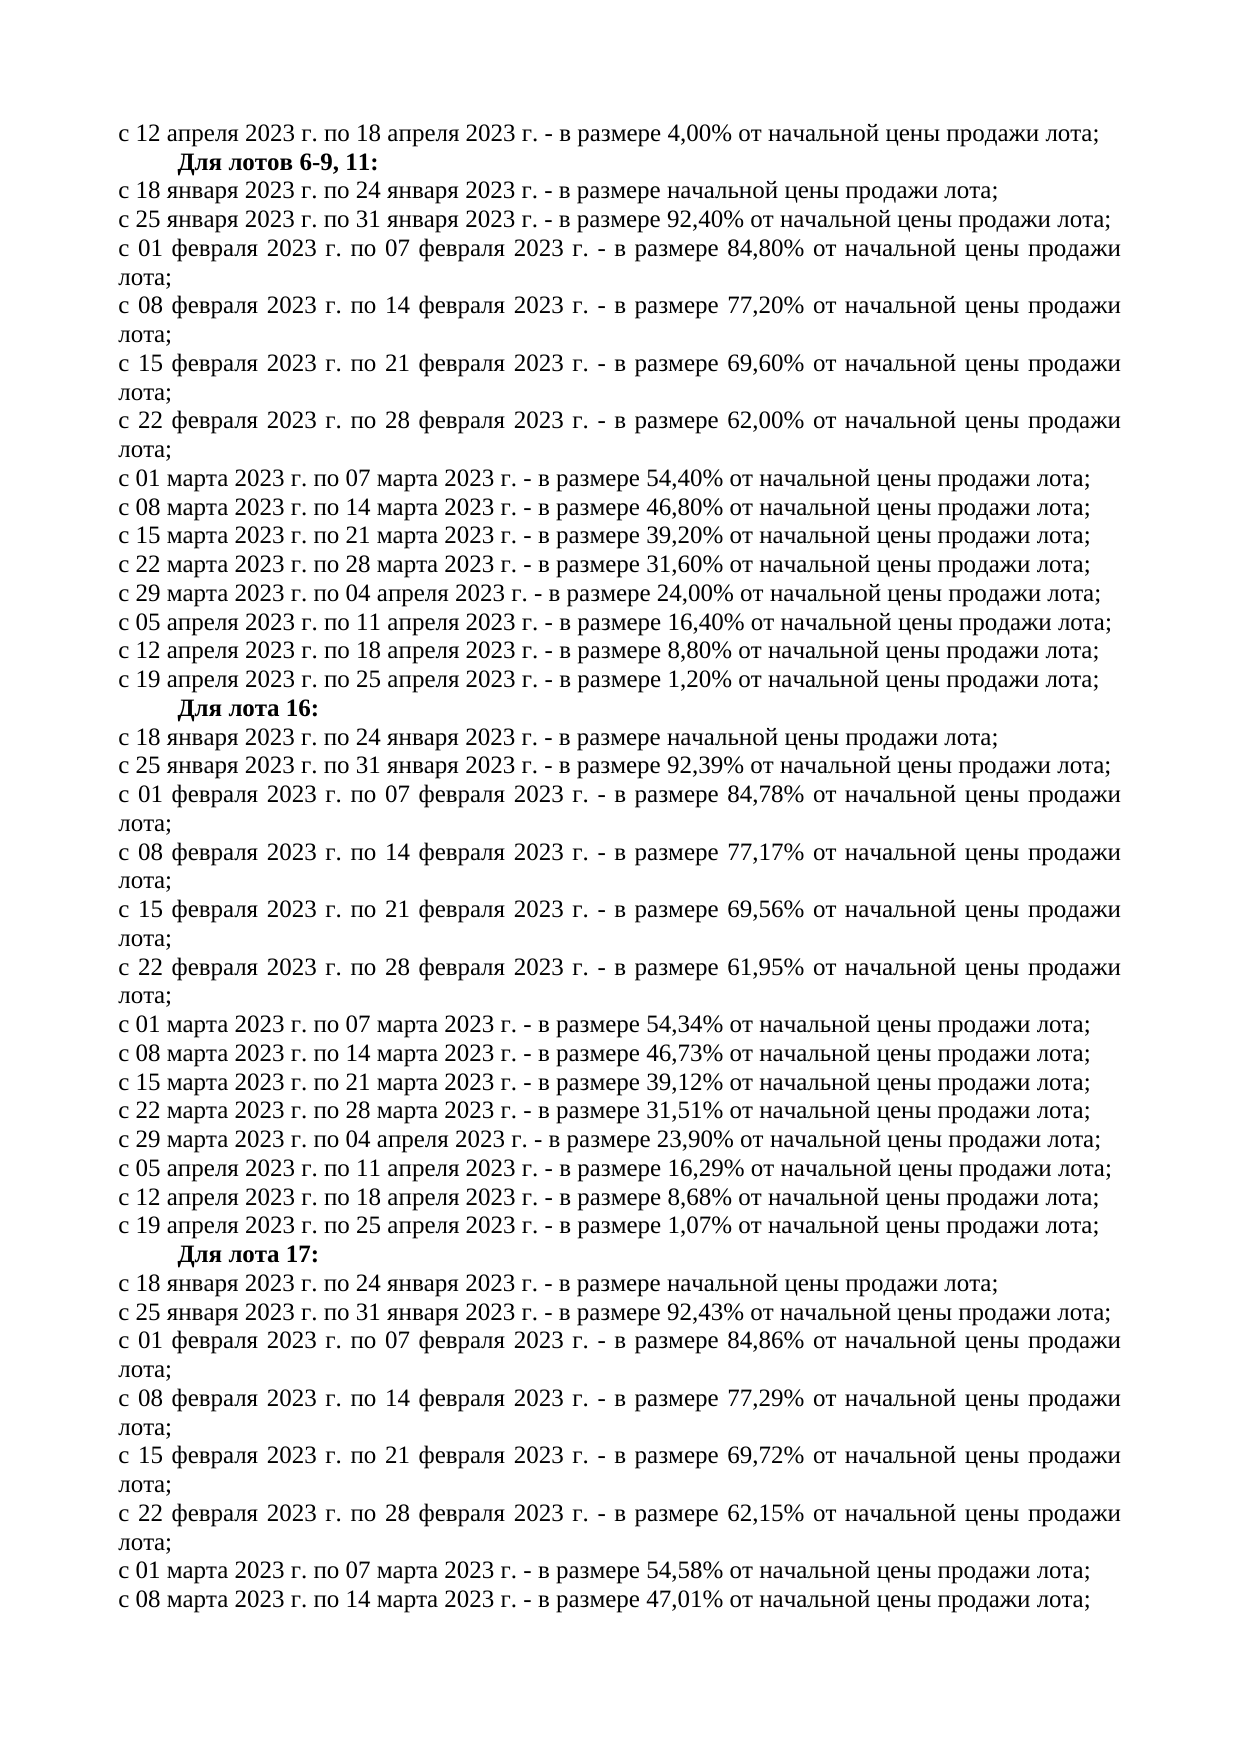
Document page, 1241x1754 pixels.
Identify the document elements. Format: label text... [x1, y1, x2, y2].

text с 01 марта 2023 г. по 07 марта 2023 г. - в размере 54,40% от начальной цены продажи лота; [118, 463, 1122, 492]
text с 18 января 2023 г. по 24 января 2023 г. - в размере начальной цены продажи лота; [118, 176, 1122, 204]
text с 12 апреля 2023 г. по 18 апреля 2023 г. - в размере 8,68% от начальной цены продажи лота; [118, 1182, 1122, 1211]
text с 05 апреля 2023 г. по 11 апреля 2023 г. - в размере 16,40% от начальной цены продажи лота; [118, 607, 1122, 636]
text с 22 марта 2023 г. по 28 марта 2023 г. - в размере 31,60% от начальной цены продажи лота; [118, 549, 1122, 578]
text с 19 апреля 2023 г. по 25 апреля 2023 г. - в размере 1,20% от начальной цены продажи лота; [118, 664, 1122, 693]
text с 15 марта 2023 г. по 21 марта 2023 г. - в размере 39,12% от начальной цены продажи лота; [118, 1067, 1122, 1096]
text с 18 января 2023 г. по 24 января 2023 г. - в размере начальной цены продажи лота; [118, 722, 1122, 751]
text с 18 января 2023 г. по 24 января 2023 г. - в размере начальной цены продажи лота; [118, 1268, 1122, 1297]
text с 12 апреля 2023 г. по 18 апреля 2023 г. - в размере 8,80% от начальной цены продажи лота; [118, 636, 1122, 664]
text с 29 марта 2023 г. по 04 апреля 2023 г. - в размере 24,00% от начальной цены продажи лота; [118, 578, 1122, 607]
text с 01 февраля 2023 г. по 07 февраля 2023 г. - в размере 84,86% от начальной цены продажи лота; [118, 1326, 1122, 1383]
text с 08 февраля 2023 г. по 14 февраля 2023 г. - в размере 77,20% от начальной цены продажи лота; [118, 291, 1122, 348]
text с 12 апреля 2023 г. по 18 апреля 2023 г. - в размере 4,00% от начальной цены продажи лота; [118, 118, 1122, 147]
text с 19 апреля 2023 г. по 25 апреля 2023 г. - в размере 1,07% от начальной цены продажи лота; [118, 1211, 1122, 1239]
text с 01 марта 2023 г. по 07 марта 2023 г. - в размере 54,58% от начальной цены продажи лота; [118, 1556, 1122, 1584]
text с 08 февраля 2023 г. по 14 февраля 2023 г. - в размере 77,29% от начальной цены продажи лота; [118, 1383, 1122, 1441]
text с 22 февраля 2023 г. по 28 февраля 2023 г. - в размере 61,95% от начальной цены продажи лота; [118, 952, 1122, 1009]
text с 29 марта 2023 г. по 04 апреля 2023 г. - в размере 23,90% от начальной цены продажи лота; [118, 1124, 1122, 1153]
text Для лотов 6-9, 11: [118, 147, 1122, 176]
text с 15 марта 2023 г. по 21 марта 2023 г. - в размере 39,20% от начальной цены продажи лота; [118, 521, 1122, 549]
text с 15 февраля 2023 г. по 21 февраля 2023 г. - в размере 69,72% от начальной цены продажи лота; [118, 1441, 1122, 1498]
text Для лота 16: [118, 693, 1122, 722]
text с 15 февраля 2023 г. по 21 февраля 2023 г. - в размере 69,60% от начальной цены продажи лота; [118, 348, 1122, 406]
text с 01 февраля 2023 г. по 07 февраля 2023 г. - в размере 84,80% от начальной цены продажи лота; [118, 233, 1122, 291]
text с 05 апреля 2023 г. по 11 апреля 2023 г. - в размере 16,29% от начальной цены продажи лота; [118, 1153, 1122, 1182]
text с 25 января 2023 г. по 31 января 2023 г. - в размере 92,40% от начальной цены продажи лота; [118, 204, 1122, 233]
text с 08 марта 2023 г. по 14 марта 2023 г. - в размере 46,73% от начальной цены продажи лота; [118, 1038, 1122, 1067]
text с 22 марта 2023 г. по 28 марта 2023 г. - в размере 31,51% от начальной цены продажи лота; [118, 1096, 1122, 1124]
text Для лота 17: [118, 1239, 1122, 1268]
text с 01 марта 2023 г. по 07 марта 2023 г. - в размере 54,34% от начальной цены продажи лота; [118, 1009, 1122, 1038]
text с 22 февраля 2023 г. по 28 февраля 2023 г. - в размере 62,00% от начальной цены продажи лота; [118, 406, 1122, 463]
text с 08 февраля 2023 г. по 14 февраля 2023 г. - в размере 77,17% от начальной цены продажи лота; [118, 837, 1122, 894]
text с 22 февраля 2023 г. по 28 февраля 2023 г. - в размере 62,15% от начальной цены продажи лота; [118, 1498, 1122, 1556]
text с 25 января 2023 г. по 31 января 2023 г. - в размере 92,39% от начальной цены продажи лота; [118, 751, 1122, 779]
text с 01 февраля 2023 г. по 07 февраля 2023 г. - в размере 84,78% от начальной цены продажи лота; [118, 779, 1122, 837]
text с 25 января 2023 г. по 31 января 2023 г. - в размере 92,43% от начальной цены продажи лота; [118, 1297, 1122, 1326]
text с 08 марта 2023 г. по 14 марта 2023 г. - в размере 46,80% от начальной цены продажи лота; [118, 492, 1122, 521]
text с 08 марта 2023 г. по 14 марта 2023 г. - в размере 47,01% от начальной цены продажи лота; [118, 1584, 1122, 1613]
text с 15 февраля 2023 г. по 21 февраля 2023 г. - в размере 69,56% от начальной цены продажи лота; [118, 894, 1122, 952]
